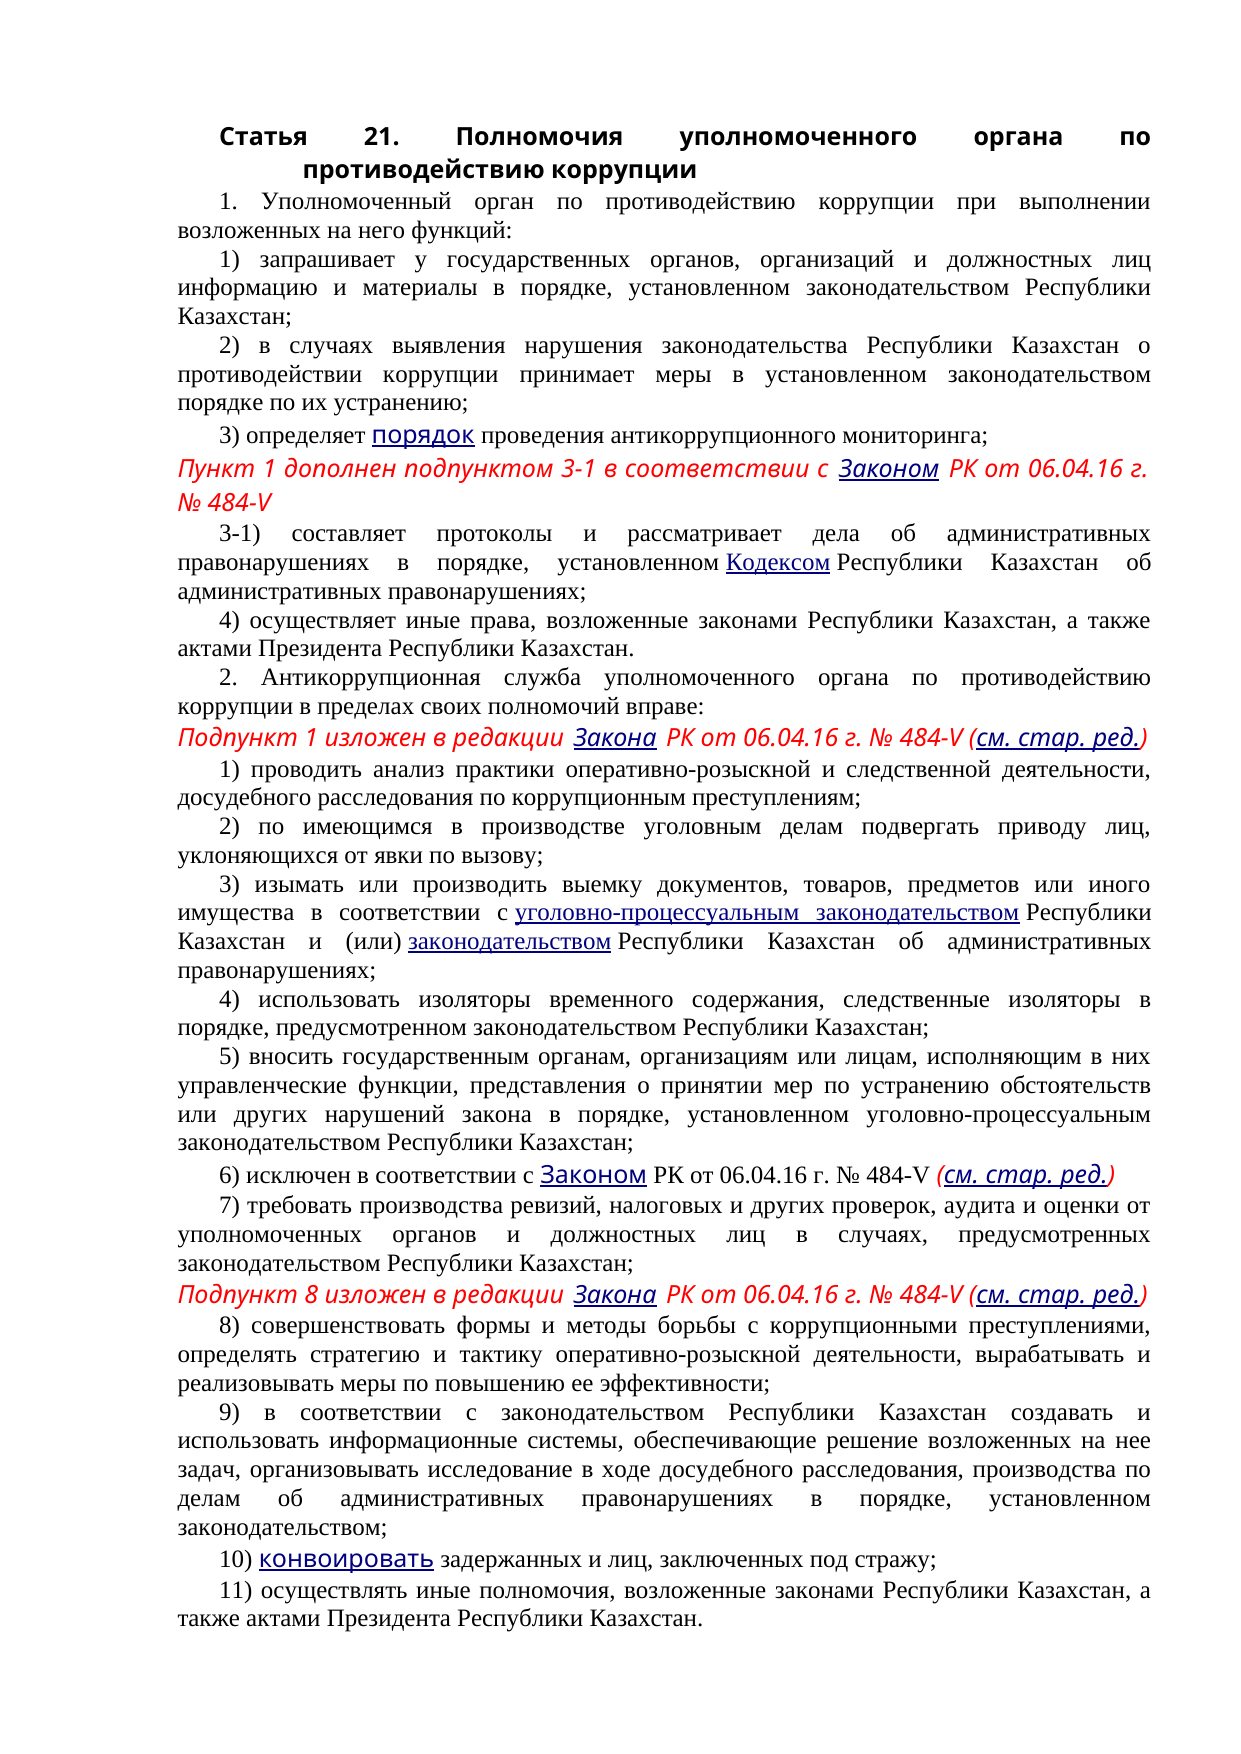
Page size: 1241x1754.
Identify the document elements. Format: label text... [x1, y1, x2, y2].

text 9) в соответствии с законодательством Республики Казахстан создавать и использовать информационные системы, обеспечивающие решение возложенных на нее задач, организовывать исследование в ходе досудебного расследования, производства по делам об административных правонарушениях в порядке, установленном законодательством; [177, 1397, 1152, 1541]
text 4) использовать изоляторы временного содержания, следственные изоляторы в порядке, предусмотренном законодательством Республики Казахстан; [177, 984, 1152, 1041]
text 4) осуществляет иные права, возложенные законами Республики Казахстан, а также актами Президента Республики Казахстан. [177, 605, 1152, 662]
text 6) исключен в соответствии с Законом РК от 06.04.16 г. № 484-V (см. стар. ред.) [177, 1156, 1152, 1190]
text 2) в случаях выявления нарушения законодательства Республики Казахстан о противодействии коррупции принимает меры в установленном законодательством порядке по их устранению; [177, 330, 1152, 416]
text 1) запрашивает у государственных органов, организаций и должностных лиц информацию и материалы в порядке, установленном законодательством Республики Казахстан; [177, 244, 1152, 330]
text Пункт 1 дополнен подпунктом 3-1 в соответствии с Законом РК от 06.04.16 г. № 484-V [177, 450, 1152, 518]
text 3) изымать или производить выемку документов, товаров, предметов или иного имущества в соответствии с уголовно-процессуальным законодательством Республики Казахстан и (или) законодательством Республики Казахстан об административных правонарушениях; [177, 869, 1152, 984]
text 1) проводить анализ практики оперативно-розыскной и следственной деятельности, досудебного расследования по коррупционным преступлениям; [177, 754, 1152, 811]
text 3) определяет порядок проведения антикоррупционного мониторинга; [177, 416, 1152, 450]
text 2) по имеющимся в производстве уголовным делам подвергать приводу лиц, уклоняющихся от явки по вызову; [177, 811, 1152, 869]
text 1. Уполномоченный орган по противодействию коррупции при выполнении возложенных на него функций: [177, 186, 1152, 244]
text 3-1) составляет протоколы и рассматривает дела об административных правонарушениях в порядке, установленном Кодексом Республики Казахстан об административных правонарушениях; [177, 518, 1152, 605]
text 8) совершенствовать формы и методы борьбы с коррупционными преступлениями, определять стратегию и тактику оперативно-розыскной деятельности, вырабатывать и реализовывать меры по повышению ее эффективности; [177, 1311, 1152, 1397]
text 2. Антикоррупционная служба уполномоченного органа по противодействию коррупции в пределах своих полномочий вправе: [177, 662, 1152, 720]
text 5) вносить государственным органам, организациям или лицам, исполняющим в них управленческие функции, представления о принятии мер по устранению обстоятельств или других нарушений закона в порядке, установленном уголовно-процессуальным законодательством Республики Казахстан; [177, 1041, 1152, 1156]
text 7) требовать производства ревизий, налоговых и других проверок, аудита и оценки от уполномоченных органов и должностных лиц в случаях, предусмотренных законодательством Республики Казахстан; [177, 1190, 1152, 1277]
text Подпункт 1 изложен в редакции Закона РК от 06.04.16 г. № 484-V (см. стар. ред.) [177, 720, 1152, 754]
text Статья 21. Полномочия уполномоченного органа по противодействию коррупции [219, 118, 1152, 186]
text 10) конвоировать задержанных и лиц, заключенных под стражу; [177, 1541, 1152, 1575]
text Подпункт 8 изложен в редакции Закона РК от 06.04.16 г. № 484-V (см. стар. ред.) [177, 1277, 1152, 1311]
text 11) осуществлять иные полномочия, возложенные законами Республики Казахстан, а также актами Президента Республики Казахстан. [177, 1575, 1152, 1632]
